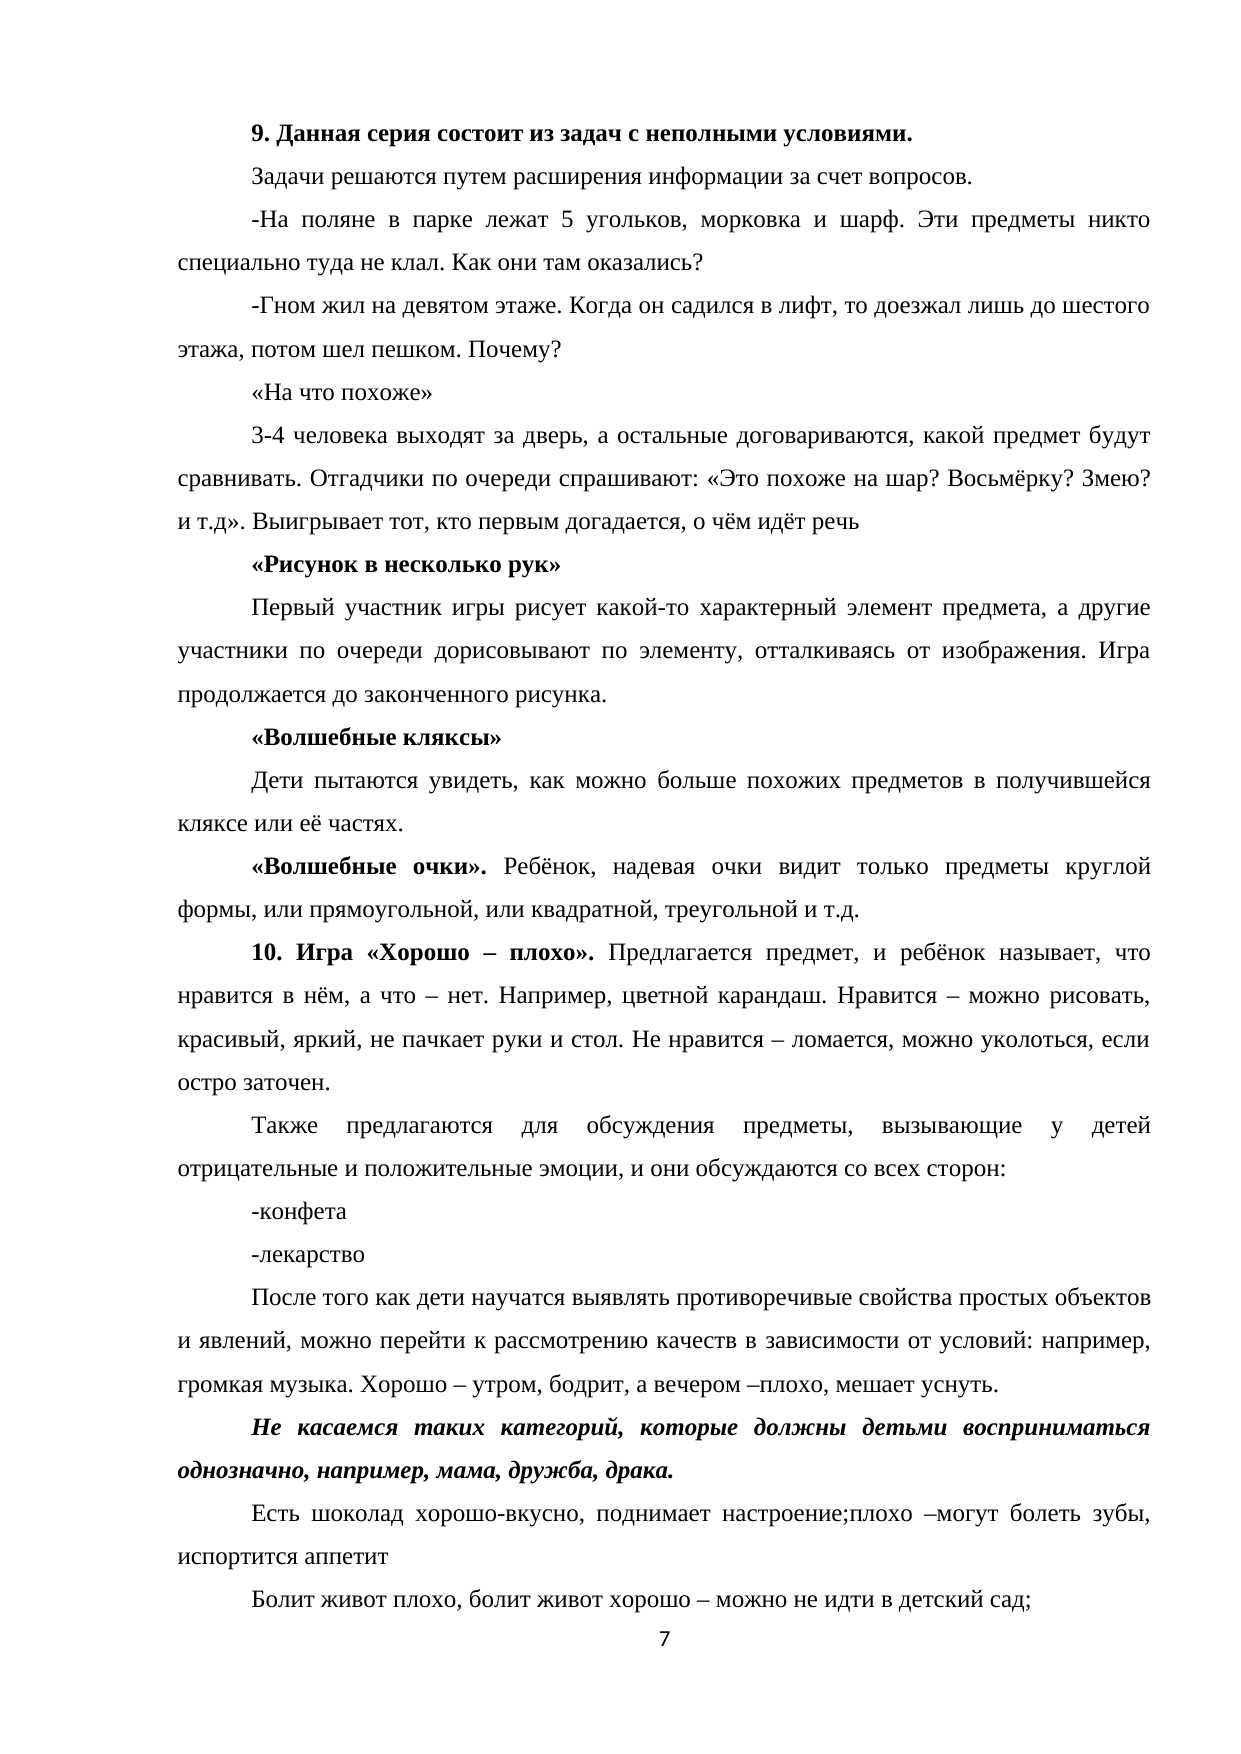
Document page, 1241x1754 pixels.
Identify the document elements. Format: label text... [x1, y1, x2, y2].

text -На поляне в парке лежат 5 угольков, морковка и шарф. Эти предметы никто специально туда не клал. Как они там оказались? [177, 204, 1152, 276]
text 9. Данная серия состоит из задач с неполными условиями. [177, 118, 1152, 147]
text «Волшебные кляксы» [177, 722, 1152, 751]
text «Волшебные очки». Ребёнок, надевая очки видит только предметы круглой формы, или прямоугольной, или квадратной, треугольной и т.д. [177, 851, 1152, 923]
text «Рисунок в несколько рук» [177, 549, 1152, 578]
text Первый участник игры рисует какой-то характерный элемент предмета, а другие участники по очереди дорисовывают по элементу, отталкиваясь от изображения. Игра продолжается до законченного рисунка. [177, 592, 1152, 707]
text Болит живот плохо, болит живот хорошо – можно не идти в детский сад; [177, 1584, 1152, 1613]
text После того как дети научатся выявлять противоречивые свойства простых объектов и явлений, можно перейти к рассмотрению качеств в зависимости от условий: например, громкая музыка. Хорошо – утром, бодрит, а вечером –плохо, мешает уснуть. [177, 1282, 1152, 1397]
text 10. Игра «Хорошо – плохо». Предлагается предмет, и ребёнок называет, что нравится в нём, а что – нет. Например, цветной карандаш. Нравится – можно рисовать, красивый, яркий, не пачкает руки и стол. Не нравится – ломается, можно уколоться, если остро заточен. [177, 937, 1152, 1096]
text «На что похоже» [177, 377, 1152, 406]
text -лекарство [177, 1239, 1152, 1268]
text Есть шоколад хорошо-вкусно, поднимает настроение;плохо –могут болеть зубы, испортится аппетит [177, 1498, 1152, 1570]
text -Гном жил на девятом этаже. Когда он садился в лифт, то доезжал лишь до шестого этажа, потом шел пешком. Почему? [177, 291, 1152, 362]
text Задачи решаются путем расширения информации за счет вопросов. [177, 161, 1152, 190]
text Также предлагаются для обсуждения предметы, вызывающие у детей отрицательные и положительные эмоции, и они обсуждаются со всех сторон: [177, 1110, 1152, 1182]
text Не касаемся таких категорий, которые должны детьми восприниматься однозначно, например, мама, дружба, драка. [177, 1412, 1152, 1484]
text 3-4 человека выходят за дверь, а остальные договариваются, какой предмет будут сравнивать. Отгадчики по очереди спрашивают: «Это похоже на шар? Восьмёрку? Змею? и т.д». Выигрывает тот, кто первым догадается, о чём идёт речь [177, 420, 1152, 535]
text -конфета [177, 1196, 1152, 1225]
text Дети пытаются увидеть, как можно больше похожих предметов в получившейся кляксе или её частях. [177, 765, 1152, 837]
